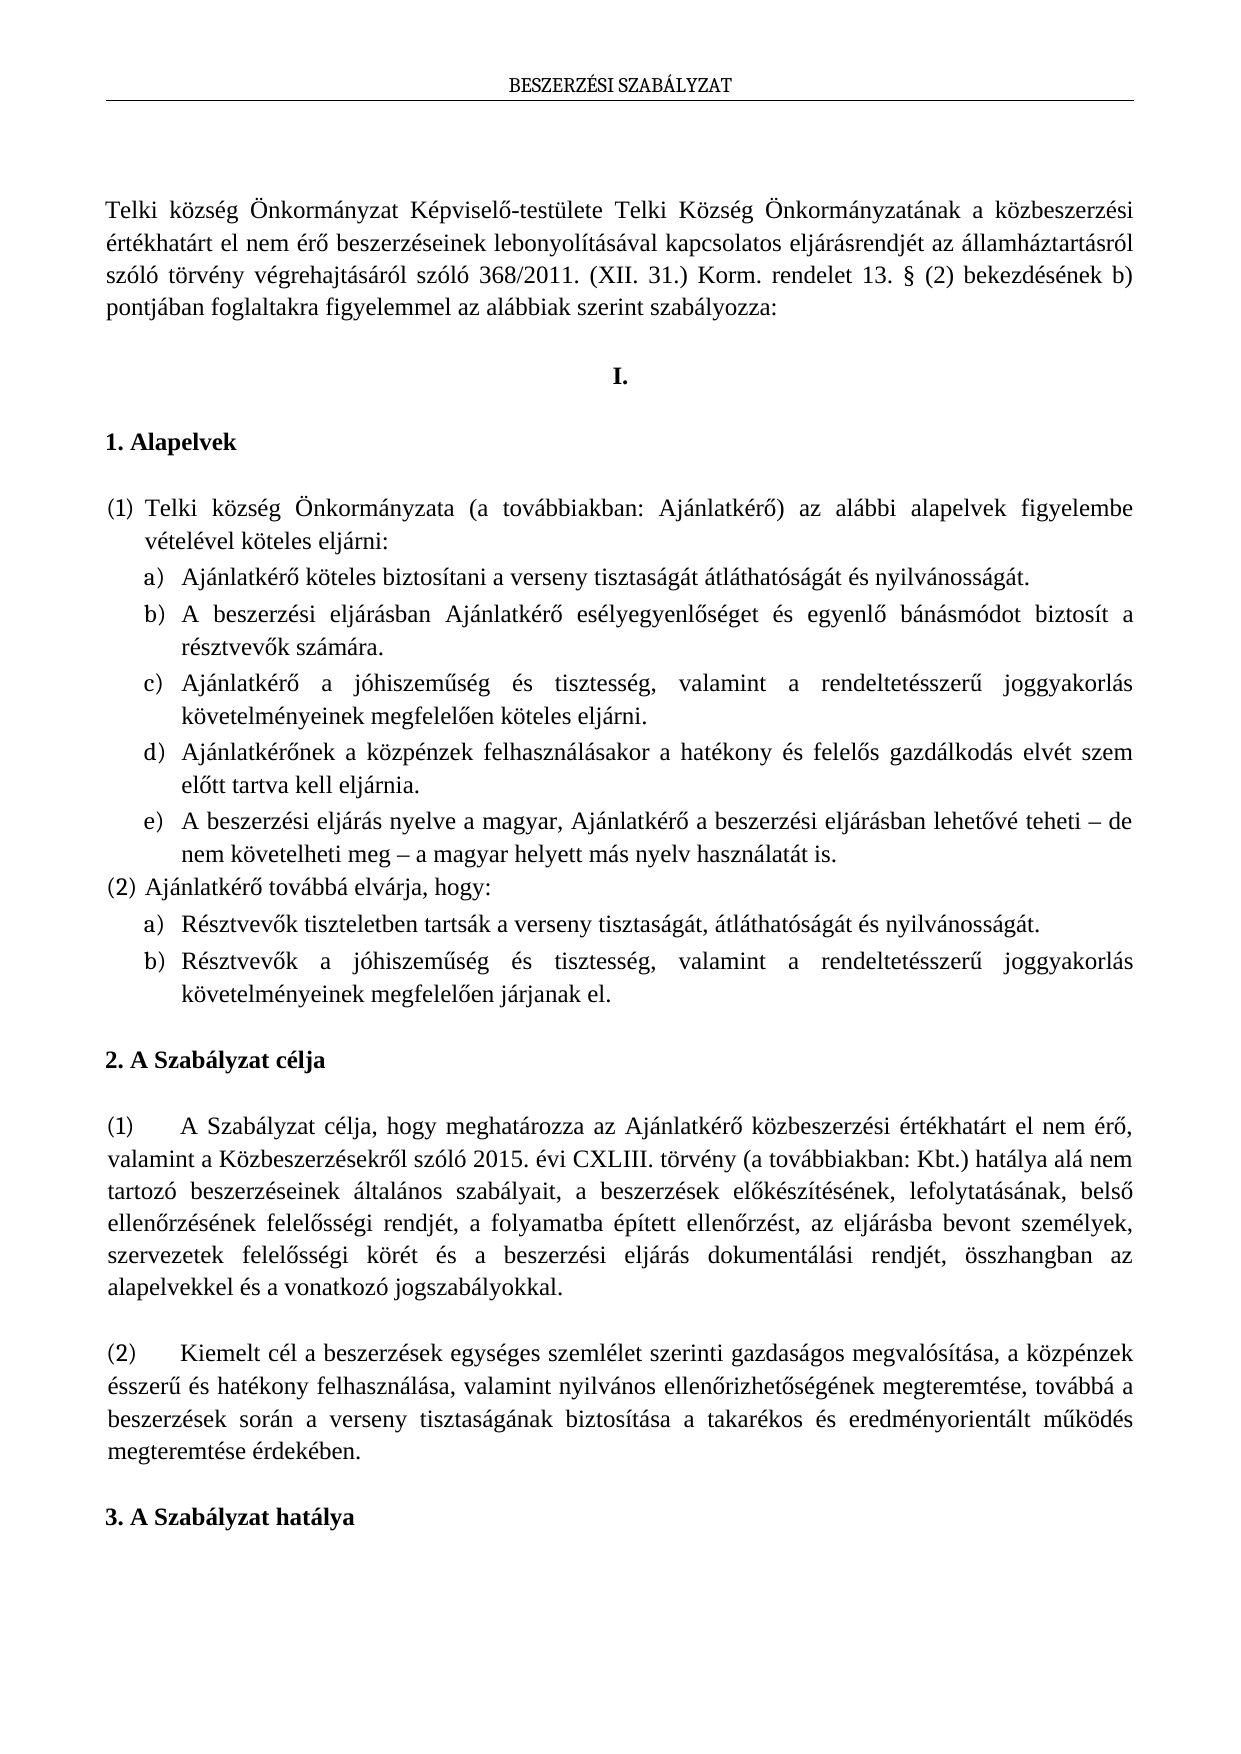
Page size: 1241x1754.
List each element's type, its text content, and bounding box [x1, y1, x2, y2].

list Résztvevők a jóhiszeműség és tisztesség, valamint a rendeltetésszerű joggyakorlás követelményeinek megfelelően járjanak el. [144, 946, 1134, 1008]
list A beszerzési eljárás nyelve a magyar, Ajánlatkérő a beszerzési eljárásban lehetővé teheti – de nem követelheti meg – a magyar helyett más nyelv használatát is. [144, 806, 1134, 868]
list Kiemelt cél a beszerzések egységes szemlélet szerinti gazdaságos megvalósítása, a közpénzek ésszerű és hatékony felhasználása, valamint nyilvános ellenőrizhetőségének megteremtése, továbbá a beszerzések során a verseny tisztaságának biztosítása a takarékos és eredményorientált működés megteremtése érdekében. [106, 1338, 1134, 1464]
text I. [106, 361, 1134, 390]
subtitle 3. A Szabályzat hatálya [105, 1502, 1134, 1531]
list Ajánlatkérő köteles biztosítani a verseny tisztaságát átláthatóságát és nyilvánosságát. [144, 562, 1134, 592]
list A beszerzési eljárásban Ajánlatkérő esélyegyenlőséget és egyenlő bánásmódot biztosít a résztvevők számára. [144, 599, 1134, 661]
list Ajánlatkérőnek a közpénzek felhasználásakor a hatékony és felelős gazdálkodás elvét szem előtt tartva kell eljárnia. [144, 737, 1134, 799]
text Telki község Önkormányzat Képviselő-testülete Telki Község Önkormányzatának a közbeszerzési értékhatárt el nem érő beszerzéseinek lebonyolításával kapcsolatos eljárásrendjét az államháztartásról szóló törvény végrehajtásáról szóló 368/2011. (XII. 31.) Korm. rendelet 13. § (2) bekezdésének b) pontjában foglaltakra figyelemmel az alábbiak szerint szabályozza: [105, 195, 1134, 321]
subtitle 2. A Szabályzat célja [105, 1045, 1134, 1074]
list Telki község Önkormányzata (a továbbiakban: Ajánlatkérő) az alábbi alapelvek figyelembe vételével köteles eljárni: [106, 493, 1134, 555]
list Ajánlatkérő a jóhiszeműség és tisztesség, valamint a rendeltetésszerű joggyakorlás követelményeinek megfelelően köteles eljárni. [144, 668, 1134, 730]
list Ajánlatkérő továbbá elvárja, hogy: [106, 872, 1134, 901]
list Résztvevők tiszteletben tartsák a verseny tisztaságát, átláthatóságát és nyilvánosságát. [144, 909, 1134, 939]
subtitle 1. Alapelvek [105, 427, 1134, 456]
list A Szabályzat célja, hogy meghatározza az Ajánlatkérő közbeszerzési értékhatárt el nem érő, valamint a Közbeszerzésekről szóló 2015. évi CXLIII. törvény (a továbbiakban: Kbt.) hatálya alá nem tartozó beszerzéseinek általános szabályait, a beszerzések előkészítésének, lefolytatásának, belső ellenőrzésének felelősségi rendjét, a folyamatba épített ellenőrzést, az eljárásba bevont személyek, szervezetek felelősségi körét és a beszerzési eljárás dokumentálási rendjét, összhangban az alapelvekkel és a vonatkozó jogszabályokkal. [106, 1111, 1134, 1301]
